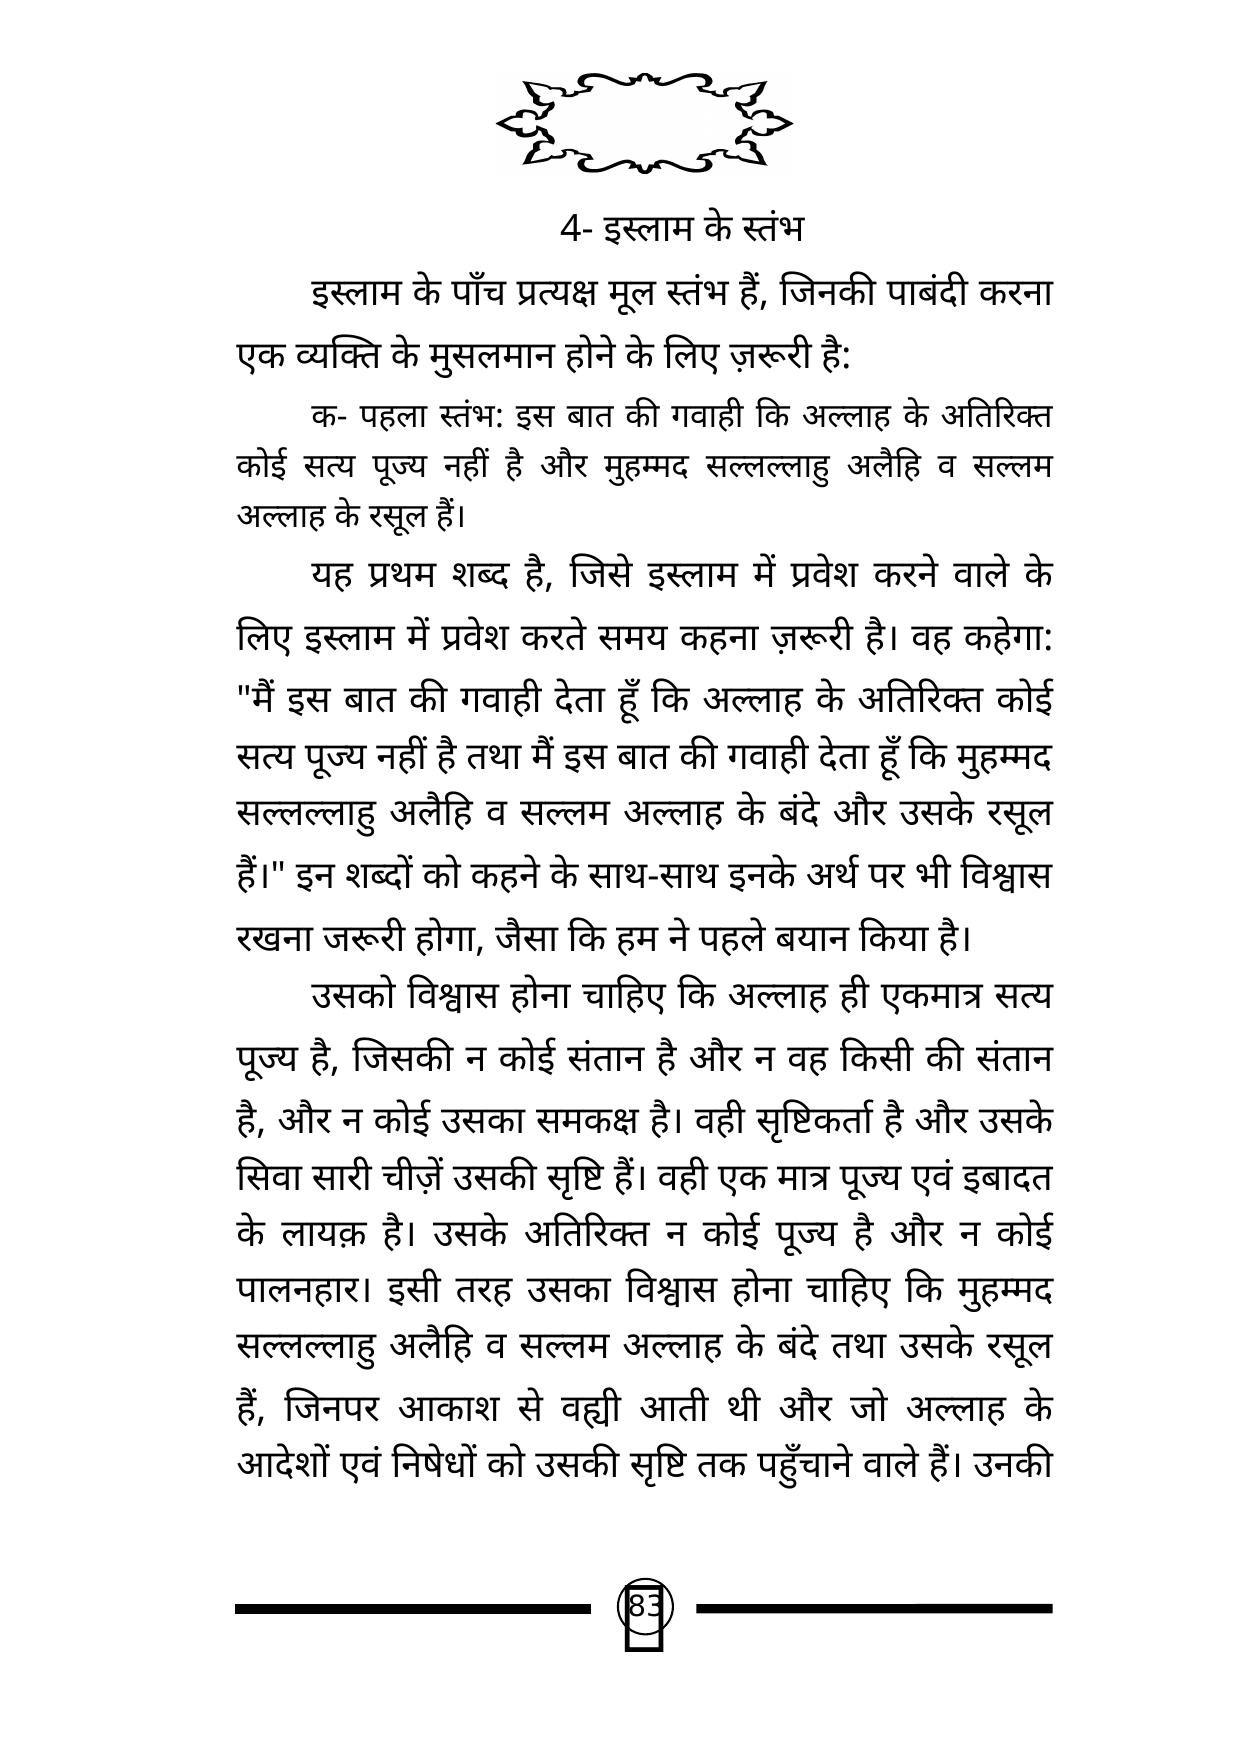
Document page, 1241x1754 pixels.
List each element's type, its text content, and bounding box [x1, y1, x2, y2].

subtitle क- पहला स्तंभ: इस बात की गवाही कि अल्लाह के अतिरिक्त कोई सत्य पूज्य नहीं है और मुहम्मद सल्लल्लाहु अलैहि व सल्लम अल्लाह के रसूल हैं। [236, 392, 1053, 541]
subtitle 4- इस्लाम के स्तंभ [236, 202, 1053, 257]
text इस्लाम के पाँच प्रत्यक्ष मूल स्तंभ हैं, जिनकी पाबंदी करना एक व्यक्ति के मुसलमान होने के लिए ज़रूरी है: [236, 265, 1053, 383]
picture [495, 73, 794, 174]
text यह प्रथम शब्द है, जिसे इस्लाम में प्रवेश करने वाले के लिए इस्लाम में प्रवेश करते समय कहना ज़रूरी है। वह कहेगा: "मैं इस बात की गवाही देता हूँ कि अल्लाह के अतिरिक्त कोई सत्य पूज्य नहीं है तथा मैं इस बात की गवाही देता हूँ कि मुहम्मद सल्लल्लाहु अलैहि व सल्लम अल्लाह के बंदे और उसके रसूल हैं।" इन शब्दों को कहने के साथ-साथ इनके अर्थ पर भी विश्वास रखना जरूरी होगा, जैसा कि हम ने पहले बयान किया है। [236, 547, 1053, 966]
